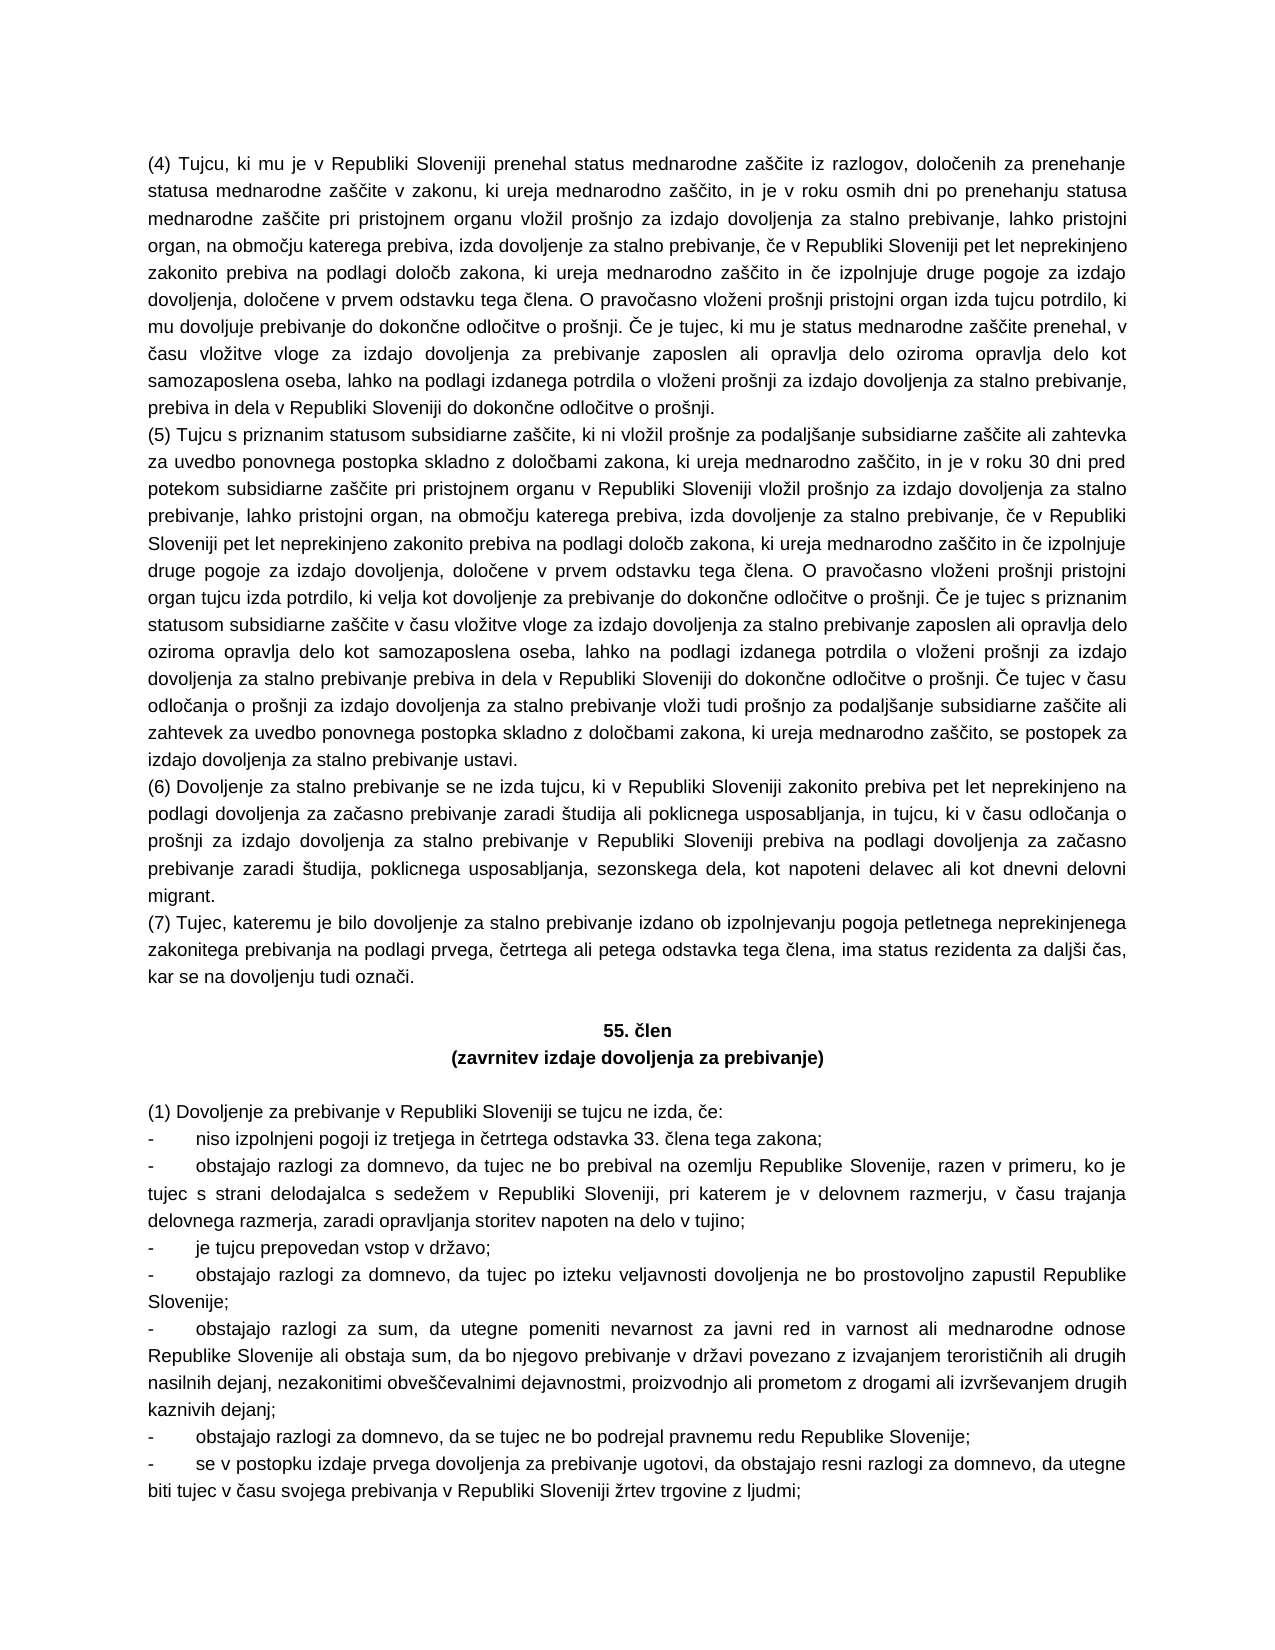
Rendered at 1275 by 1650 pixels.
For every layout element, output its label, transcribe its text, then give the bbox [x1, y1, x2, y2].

text - je tujcu prepovedan vstop v državo; [148, 1231, 1127, 1258]
text - niso izpolnjeni pogoji iz tretjega in četrtega odstavka 33. člena tega zakona; [148, 1123, 1127, 1150]
text - obstajajo razlogi za sum, da utegne pomeniti nevarnost za javni red in varnost ali mednarodne odnose Republike Slovenije ali obstaja sum, da bo njegovo prebivanje v državi povezano z izvajanjem terorističnih ali drugih nasilnih dejanj, nezakonitimi obveščevalnimi dejavnostmi, proizvodnjo ali prometom z drogami ali izvrševanjem drugih kaznivih dejanj; [148, 1312, 1127, 1421]
text - obstajajo razlogi za domnevo, da tujec po izteku veljavnosti dovoljenja ne bo prostovoljno zapustil Republike Slovenije; [148, 1258, 1127, 1312]
text - obstajajo razlogi za domnevo, da se tujec ne bo podrejal pravnemu redu Republike Slovenije; [148, 1421, 1127, 1448]
text (1) Dovoljenje za prebivanje v Republiki Sloveniji se tujcu ne izda, če: [148, 1096, 1127, 1123]
text 55. člen [148, 1014, 1127, 1041]
text (6) Dovoljenje za stalno prebivanje se ne izda tujcu, ki v Republiki Sloveniji zakonito prebiva pet let neprekinjeno na podlagi dovoljenja za začasno prebivanje zaradi študija ali poklicnega usposabljanja, in tujcu, ki v času odločanja o prošnji za izdajo dovoljenja za stalno prebivanje v Republiki Sloveniji prebiva na podlagi dovoljenja za začasno prebivanje zaradi študija, poklicnega usposabljanja, sezonskega dela, kot napoteni delavec ali kot dnevni delovni migrant. [148, 771, 1127, 906]
text - se v postopku izdaje prvega dovoljenja za prebivanje ugotovi, da obstajajo resni razlogi za domnevo, da utegne biti tujec v času svojega prebivanja v Republiki Sloveniji žrtev trgovine z ljudmi; [148, 1448, 1127, 1502]
text - obstajajo razlogi za domnevo, da tujec ne bo prebival na ozemlju Republike Slovenije, razen v primeru, ko je tujec s strani delodajalca s sedežem v Republiki Sloveniji, pri katerem je v delovnem razmerju, v času trajanja delovnega razmerja, zaradi opravljanja storitev napoten na delo v tujino; [148, 1150, 1127, 1231]
text (4) Tujcu, ki mu je v Republiki Sloveniji prenehal status mednarodne zaščite iz razlogov, določenih za prenehanje statusa mednarodne zaščite v zakonu, ki ureja mednarodno zaščito, in je v roku osmih dni po prenehanju statusa mednarodne zaščite pri pristojnem organu vložil prošnjo za izdajo dovoljenja za stalno prebivanje, lahko pristojni organ, na območju katerega prebiva, izda dovoljenje za stalno prebivanje, če v Republiki Sloveniji pet let neprekinjeno zakonito prebiva na podlagi določb zakona, ki ureja mednarodno zaščito in če izpolnjuje druge pogoje za izdajo dovoljenja, določene v prvem odstavku tega člena. O pravočasno vloženi prošnji pristojni organ izda tujcu potrdilo, ki mu dovoljuje prebivanje do dokončne odločitve o prošnji. Če je tujec, ki mu je status mednarodne zaščite prenehal, v času vložitve vloge za izdajo dovoljenja za prebivanje zaposlen ali opravlja delo oziroma opravlja delo kot samozaposlena oseba, lahko na podlagi izdanega potrdila o vloženi prošnji za izdajo dovoljenja za stalno prebivanje, prebiva in dela v Republiki Sloveniji do dokončne odločitve o prošnji. [148, 148, 1127, 418]
text (7) Tujec, kateremu je bilo dovoljenje za stalno prebivanje izdano ob izpolnjevanju pogoja petletnega neprekinjenega zakonitega prebivanja na podlagi prvega, četrtega ali petega odstavka tega člena, ima status rezidenta za daljši čas, kar se na dovoljenju tudi označi. [148, 906, 1127, 987]
text (5) Tujcu s priznanim statusom subsidiarne zaščite, ki ni vložil prošnje za podaljšanje subsidiarne zaščite ali zahtevka za uvedbo ponovnega postopka skladno z določbami zakona, ki ureja mednarodno zaščito, in je v roku 30 dni pred potekom subsidiarne zaščite pri pristojnem organu v Republiki Sloveniji vložil prošnjo za izdajo dovoljenja za stalno prebivanje, lahko pristojni organ, na območju katerega prebiva, izda dovoljenje za stalno prebivanje, če v Republiki Sloveniji pet let neprekinjeno zakonito prebiva na podlagi določb zakona, ki ureja mednarodno zaščito in če izpolnjuje druge pogoje za izdajo dovoljenja, določene v prvem odstavku tega člena. O pravočasno vloženi prošnji pristojni organ tujcu izda potrdilo, ki velja kot dovoljenje za prebivanje do dokončne odločitve o prošnji. Če je tujec s priznanim statusom subsidiarne zaščite v času vložitve vloge za izdajo dovoljenja za stalno prebivanje zaposlen ali opravlja delo oziroma opravlja delo kot samozaposlena oseba, lahko na podlagi izdanega potrdila o vloženi prošnji za izdajo dovoljenja za stalno prebivanje prebiva in dela v Republiki Sloveniji do dokončne odločitve o prošnji. Če tujec v času odločanja o prošnji za izdajo dovoljenja za stalno prebivanje vloži tudi prošnjo za podaljšanje subsidiarne zaščite ali zahtevek za uvedbo ponovnega postopka skladno z določbami zakona, ki ureja mednarodno zaščito, se postopek za izdajo dovoljenja za stalno prebivanje ustavi. [148, 418, 1127, 771]
text (zavrnitev izdaje dovoljenja za prebivanje) [148, 1041, 1127, 1068]
